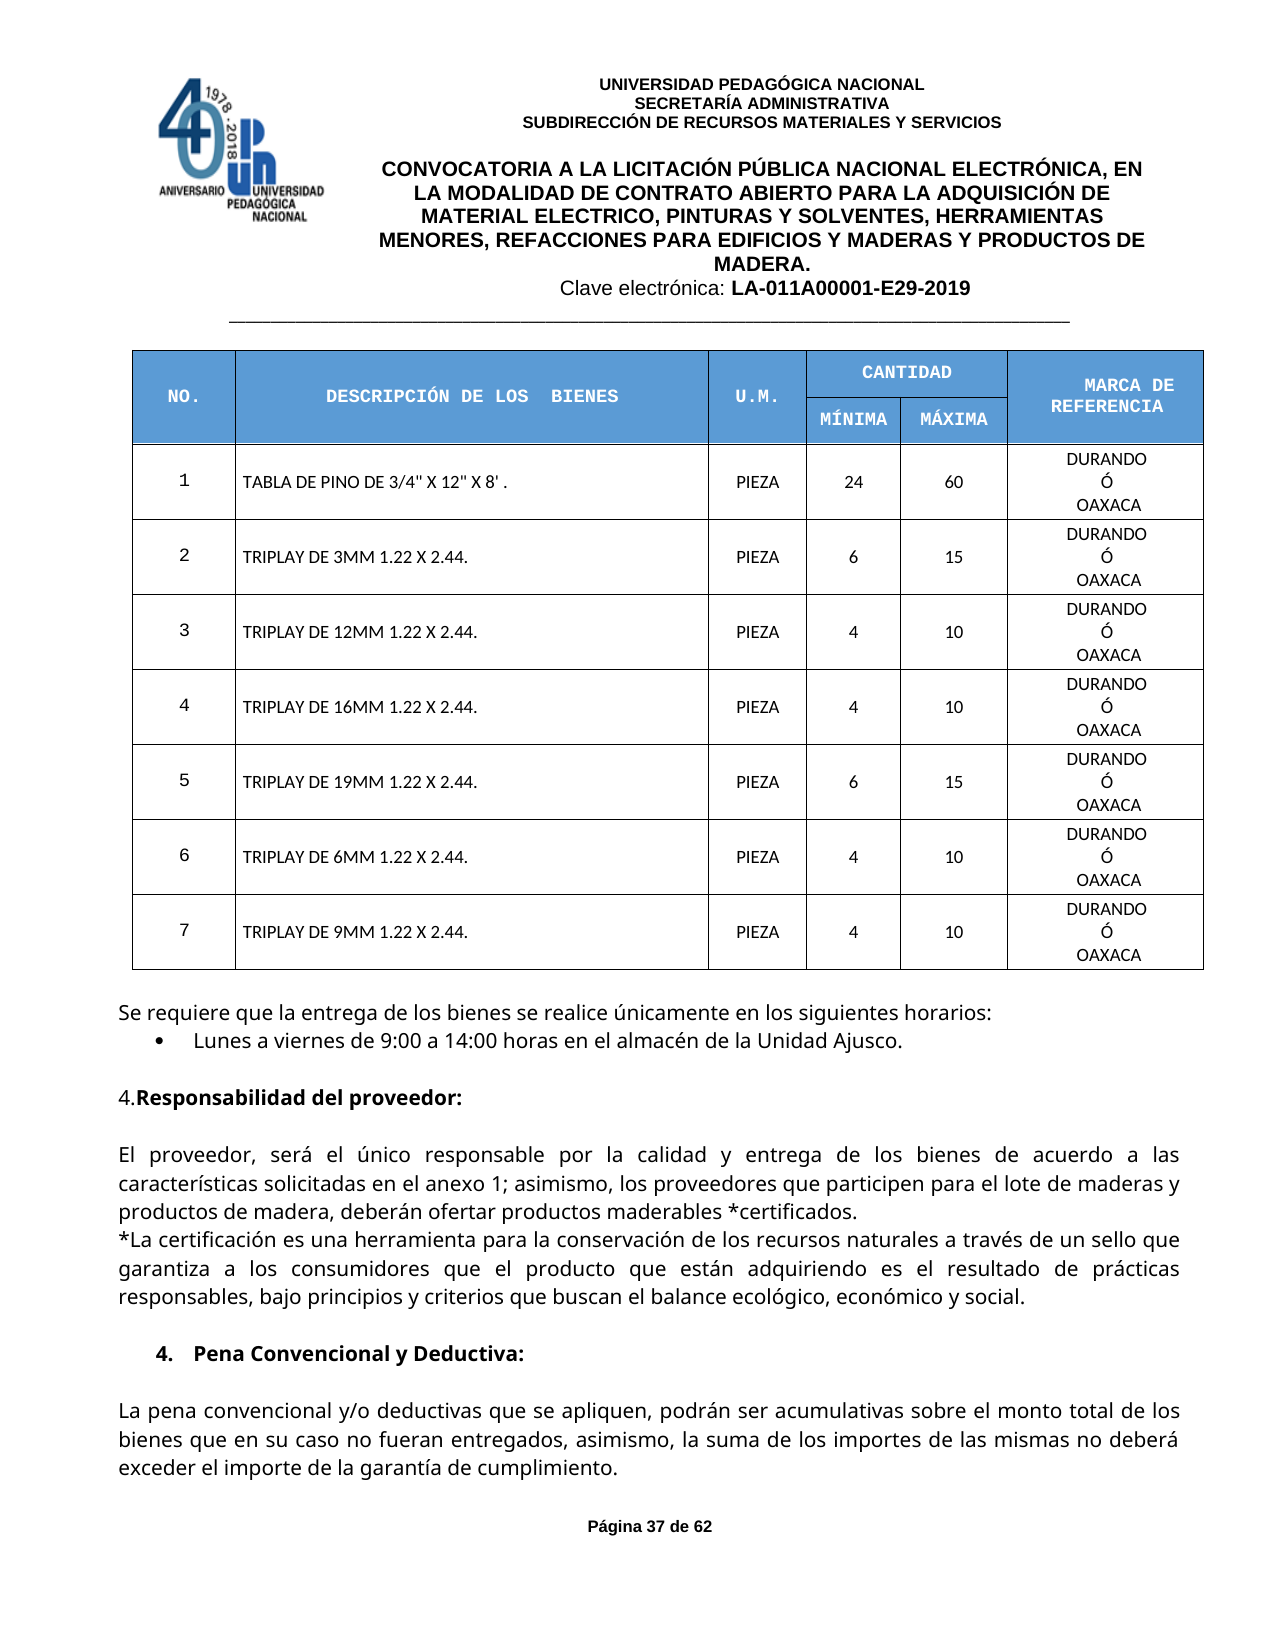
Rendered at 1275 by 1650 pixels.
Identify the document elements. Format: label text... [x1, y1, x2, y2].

table_header LOTE 1 MATERIAL ELÉCTRICO [1008, 445, 1203, 519]
table_header LOTE 1 MATERIAL ELÉCTRICO [133, 445, 235, 519]
table_header LOTE 1 MATERIAL ELÉCTRICO [807, 745, 900, 819]
table_header LOTE 1 MATERIAL ELÉCTRICO [709, 895, 806, 969]
table_header LOTE 1 MATERIAL ELÉCTRICO [709, 595, 806, 669]
text Se requiere que la entrega de los bienes se realice únicamente en los siguientes horarios: [118, 998, 1181, 1027]
table_header LOTE 1 MATERIAL ELÉCTRICO [901, 595, 1007, 669]
table_header LOTE 1 MATERIAL ELÉCTRICO [133, 595, 235, 669]
table_header LOTE 1 MATERIAL ELÉCTRICO [236, 670, 708, 744]
table_header LOTE 1 MATERIAL ELÉCTRICO [807, 670, 900, 744]
table_header LOTE 1 MATERIAL ELÉCTRICO [807, 520, 900, 594]
table_header LOTE 1 MATERIAL ELÉCTRICO [709, 670, 806, 744]
table_header LOTE 1 MATERIAL ELÉCTRICO [133, 895, 235, 969]
table_header LOTE 1 MATERIAL ELÉCTRICO [133, 670, 235, 744]
text La pena convencional y/o deductivas que se apliquen, podrán ser acumulativas sobre el monto total de los bienes que en su caso no fueran entregados, asimismo, la suma de los importes de las mismas no deberá exceder el importe de la garantía de cumplimiento. [118, 1396, 1181, 1482]
list Pena Convencional y Deductiva: [156, 1339, 1181, 1368]
table_header LOTE 1 MATERIAL ELÉCTRICO [133, 820, 235, 894]
table_header LOTE 1 MATERIAL ELÉCTRICO [236, 895, 708, 969]
text *La certificación es una herramienta para la conservación de los recursos naturales a través de un sello que garantiza a los consumidores que el producto que están adquiriendo es el resultado de prácticas responsables, bajo principios y criterios que buscan el balance ecológico, económico y social. [118, 1226, 1181, 1311]
table_header LOTE 1 MATERIAL ELÉCTRICO [901, 820, 1007, 894]
table_header LOTE 1 MATERIAL ELÉCTRICO [1008, 820, 1203, 894]
picture [154, 75, 327, 225]
list Lunes a viernes de 9:00 a 14:00 horas en el almacén de la Unidad Ajusco. [156, 1027, 1181, 1055]
table_header LOTE 1 MATERIAL ELÉCTRICO [807, 820, 900, 894]
table_header LOTE 1 MATERIAL ELÉCTRICO [133, 520, 235, 594]
table_header LOTE 1 MATERIAL ELÉCTRICO [1008, 670, 1203, 744]
table_header LOTE 1 MATERIAL ELÉCTRICO [1008, 520, 1203, 594]
table_header LOTE 1 MATERIAL ELÉCTRICO [1008, 595, 1203, 669]
table_header LOTE 1 MATERIAL ELÉCTRICO [807, 895, 900, 969]
table_header LOTE 1 MATERIAL ELÉCTRICO [807, 595, 900, 669]
table_header LOTE 1 MATERIAL ELÉCTRICO [236, 820, 708, 894]
table_header LOTE 1 MATERIAL ELÉCTRICO [236, 445, 708, 519]
table_header LOTE 1 MATERIAL ELÉCTRICO [901, 670, 1007, 744]
table_header LOTE 1 MATERIAL ELÉCTRICO [1008, 745, 1203, 819]
table_header LOTE 1 MATERIAL ELÉCTRICO [709, 820, 806, 894]
table_header LOTE 1 MATERIAL ELÉCTRICO [236, 520, 708, 594]
table_header LOTE 1 MATERIAL ELÉCTRICO [901, 520, 1007, 594]
table_header LOTE 1 MATERIAL ELÉCTRICO [901, 445, 1007, 519]
table_header LOTE 1 MATERIAL ELÉCTRICO [1008, 895, 1203, 969]
text El proveedor, será el único responsable por la calidad y entrega de los bienes de acuerdo a las características solicitadas en el anexo 1; asimismo, los proveedores que participen para el lote de maderas y productos de madera, deberán ofertar productos maderables *certificados. [118, 1140, 1181, 1226]
table_header LOTE 1 MATERIAL ELÉCTRICO [901, 895, 1007, 969]
table_header LOTE 1 MATERIAL ELÉCTRICO [709, 520, 806, 594]
table_header LOTE 1 MATERIAL ELÉCTRICO [901, 745, 1007, 819]
table_header LOTE 1 MATERIAL ELÉCTRICO [709, 745, 806, 819]
table_header LOTE 1 MATERIAL ELÉCTRICO [133, 745, 235, 819]
table_header LOTE 1 MATERIAL ELÉCTRICO [709, 445, 806, 519]
table_header LOTE 1 MATERIAL ELÉCTRICO [236, 745, 708, 819]
text 4.Responsabilidad del proveedor: [118, 1083, 1181, 1112]
table_header LOTE 1 MATERIAL ELÉCTRICO [807, 445, 900, 519]
table_header LOTE 1 MATERIAL ELÉCTRICO [236, 595, 708, 669]
